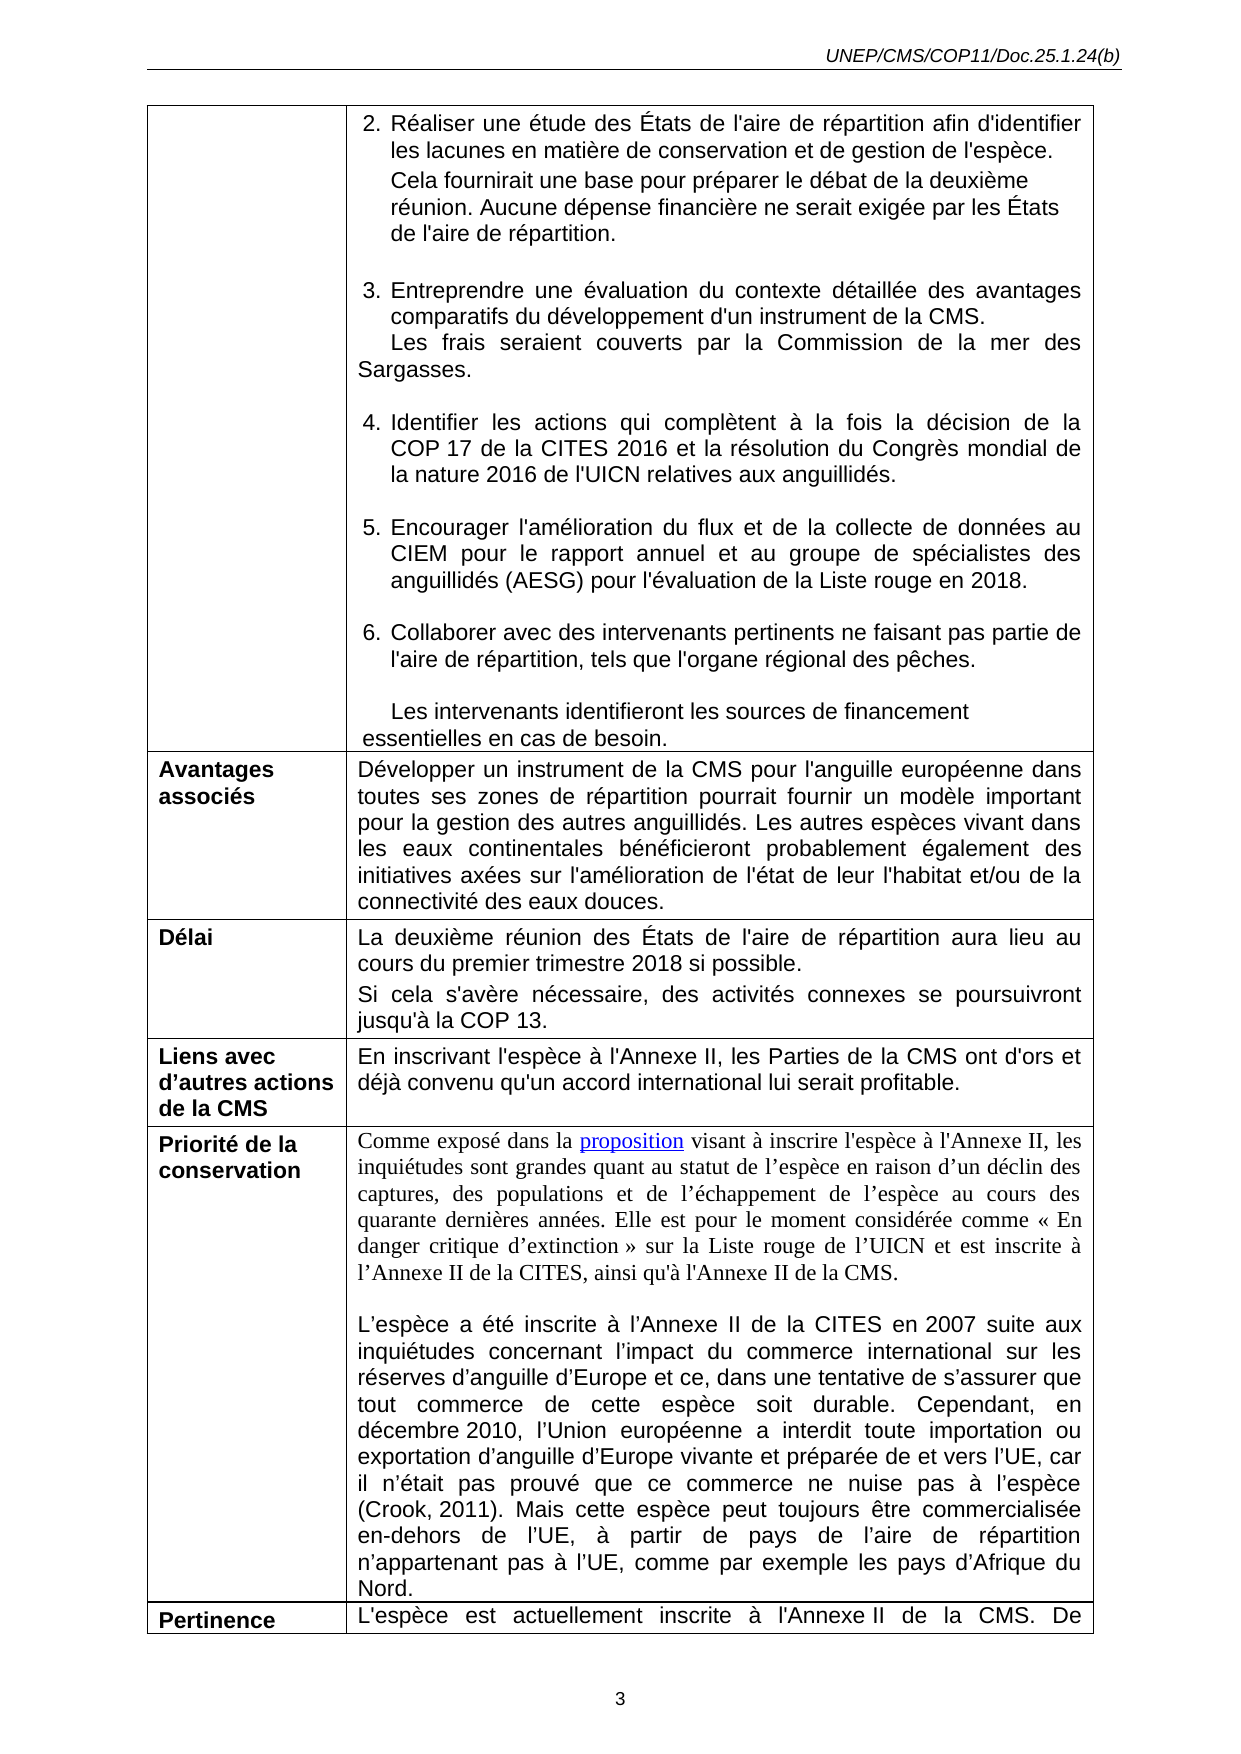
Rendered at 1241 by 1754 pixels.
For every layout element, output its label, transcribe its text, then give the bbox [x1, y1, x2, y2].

table_cell Avantages associés [148, 752, 346, 918]
table_cell Développer un instrument de la CMS pour l'anguille européenne dans toutes ses zones de répartition pourrait fournir un modèle important pour la gestion des autres anguillidés. Les autres espèces vivant dans les eaux continentales bénéficieront probablement également des initiatives axées sur l'amélioration de l'état de leur l'habitat et/ou de la connectivité des eaux douces. [347, 752, 1093, 918]
table_cell Liens avec d’autres actions de la CMS [148, 1039, 346, 1126]
table_cell Priorité de la conservation [148, 1127, 346, 1601]
table_cell Délai [148, 920, 346, 1037]
table_cell Pertinence [148, 1603, 346, 1633]
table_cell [347, 106, 1093, 751]
table_cell Comme exposé dans la proposition visant à inscrire l'espèce à l'Annexe II, les inquiétudes sont grandes quant au statut de l’espèce en raison d’un déclin des captures, des populations et de l’échappement de l’espèce au cours des quarante dernières années. Elle est pour le moment considérée comme « En danger critique d’extinction » sur la Liste rouge de l’UICN et est inscrite à l’Annexe II de la CITES, ainsi qu'à l'Annexe II de la CMS. L’espèce a été inscrite à l’Annexe II de la CITES en 2007 suite aux inquiétudes concernant l’impact du commerce international sur les réserves d’anguille d’Europe et ce, dans une tentative de s’assurer que tout commerce de cette espèce soit durable. Cependant, en décembre 2010, l’Union européenne a interdit toute importation ou exportation d’anguille d’Europe vivante et préparée de et vers l’UE, car il n’était pas prouvé que ce commerce ne nuise pas à l’espèce (Crook, 2011). Mais cette espèce peut toujours être commercialisée en-dehors de l’UE, à partir de pays de l’aire de répartition n’appartenant pas à l’UE, comme par exemple les pays d’Afrique du Nord. [347, 1127, 1093, 1601]
table_cell En inscrivant l'espèce à l'Annexe II, les Parties de la CMS ont d'ors et déjà convenu qu'un accord international lui serait profitable. [347, 1039, 1093, 1126]
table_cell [148, 106, 346, 751]
table_cell La deuxième réunion des États de l'aire de répartition aura lieu au cours du premier trimestre 2018 si possible. Si cela s'avère nécessaire, des activités connexes se poursuivront jusqu'à la COP 13. [347, 920, 1093, 1037]
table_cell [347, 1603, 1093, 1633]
